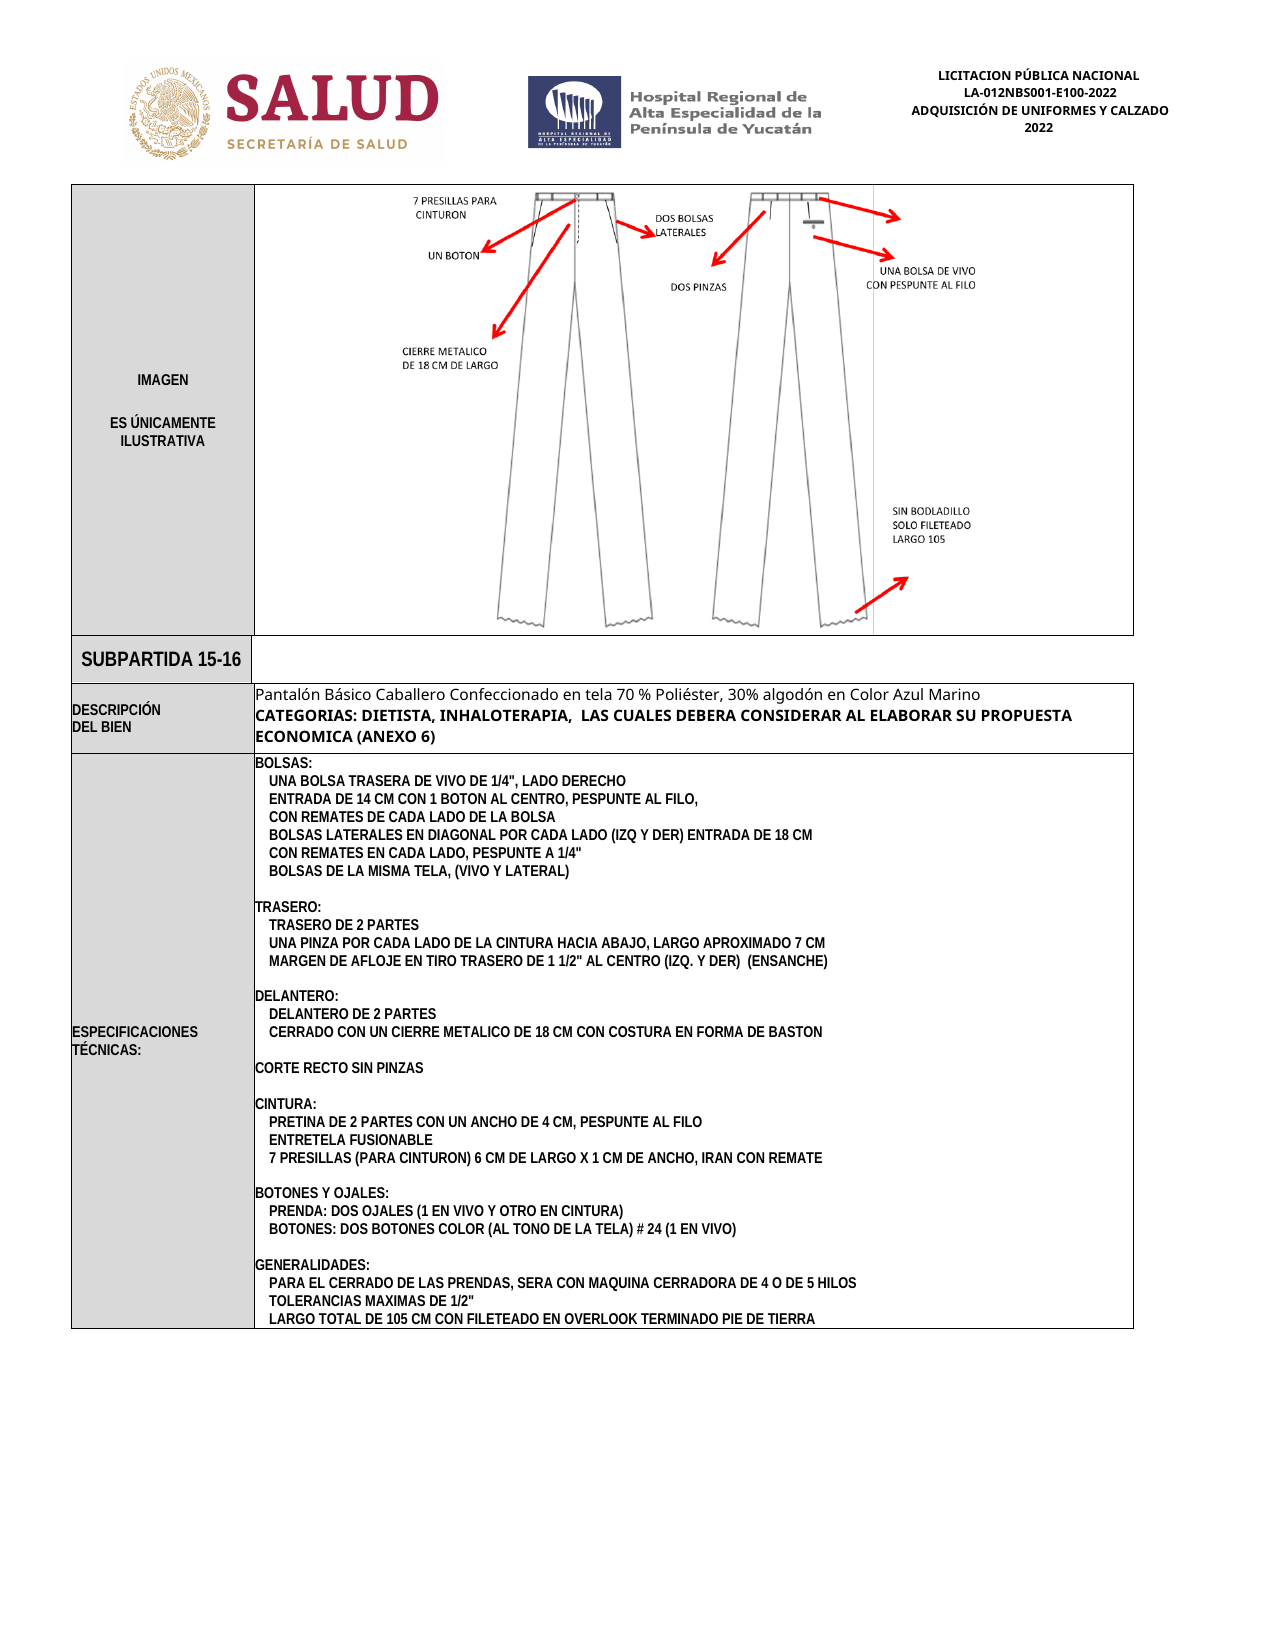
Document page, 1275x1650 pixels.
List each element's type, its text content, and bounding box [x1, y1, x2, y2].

picture [396, 185, 992, 635]
picture [508, 65, 839, 162]
table_cell BOLSAS: UNA BOLSA TRASERA DE VIVO DE 1/4", LADO DERECHO ENTRADA DE 14 CM CON 1 BOTON AL CENTRO, PESPUNTE AL FILO, CON REMATES DE CADA LADO DE LA BOLSA BOLSAS LATERALES EN DIAGONAL POR CADA LADO (IZQ Y DER) ENTRADA DE 18 CM CON REMATES EN CADA LADO, PESPUNTE A 1/4" BOLSAS DE LA MISMA TELA, (VIVO Y LATERAL) TRASERO: TRASERO DE 2 PARTES UNA PINZA POR CADA LADO DE LA CINTURA HACIA ABAJO, LARGO APROXIMADO 7 CM MARGEN DE AFLOJE EN TIRO TRASERO DE 1 1/2" AL CENTRO (IZQ. Y DER) (ENSANCHE) DELANTERO: DELANTERO DE 2 PARTES CERRADO CON UN CIERRE METALICO DE 18 CM CON COSTURA EN FORMA DE BASTON CORTE RECTO SIN PINZAS CINTURA: PRETINA DE 2 PARTES CON UN ANCHO DE 4 CM, PESPUNTE AL FILO ENTRETELA FUSIONABLE 7 PRESILLAS (PARA CINTURON) 6 CM DE LARGO X 1 CM DE ANCHO, IRAN CON REMATE BOTONES Y OJALES: PRENDA: DOS OJALES (1 EN VIVO Y OTRO EN CINTURA) BOTONES: DOS BOTONES COLOR (AL TONO DE LA TELA) # 24 (1 EN VIVO) GENERALIDADES: PARA EL CERRADO DE LAS PRENDAS, SERA CON MAQUINA CERRADORA DE 4 O DE 5 HILOS TOLERANCIAS MAXIMAS DE 1/2" LARGO TOTAL DE 105 CM CON FILETEADO EN OVERLOOK TERMINADO PIE DE TIERRA [255, 754, 1133, 1328]
table_cell ESPECIFICACIONES TÉCNICAS: [72, 754, 254, 1328]
table_cell DESCRIPCIÓN DEL BIEN [72, 684, 254, 753]
table_cell [255, 185, 396, 635]
table_cell SUBPARTIDA 15-16 [72, 636, 251, 682]
table_cell [992, 185, 1133, 635]
picture [124, 61, 444, 165]
table_cell Pantalón Básico Caballero Confeccionado en tela 70 % Poliéster, 30% algodón en Color Azul Marino CATEGORIAS: DIETISTA, INHALOTERAPIA, LAS CUALES DEBERA CONSIDERAR AL ELABORAR SU PROPUESTA ECONOMICA (ANEXO 6) [255, 684, 1133, 753]
table_cell [252, 636, 1134, 682]
table_cell IMAGEN ES ÚNICAMENTE ILUSTRATIVA [72, 185, 254, 635]
